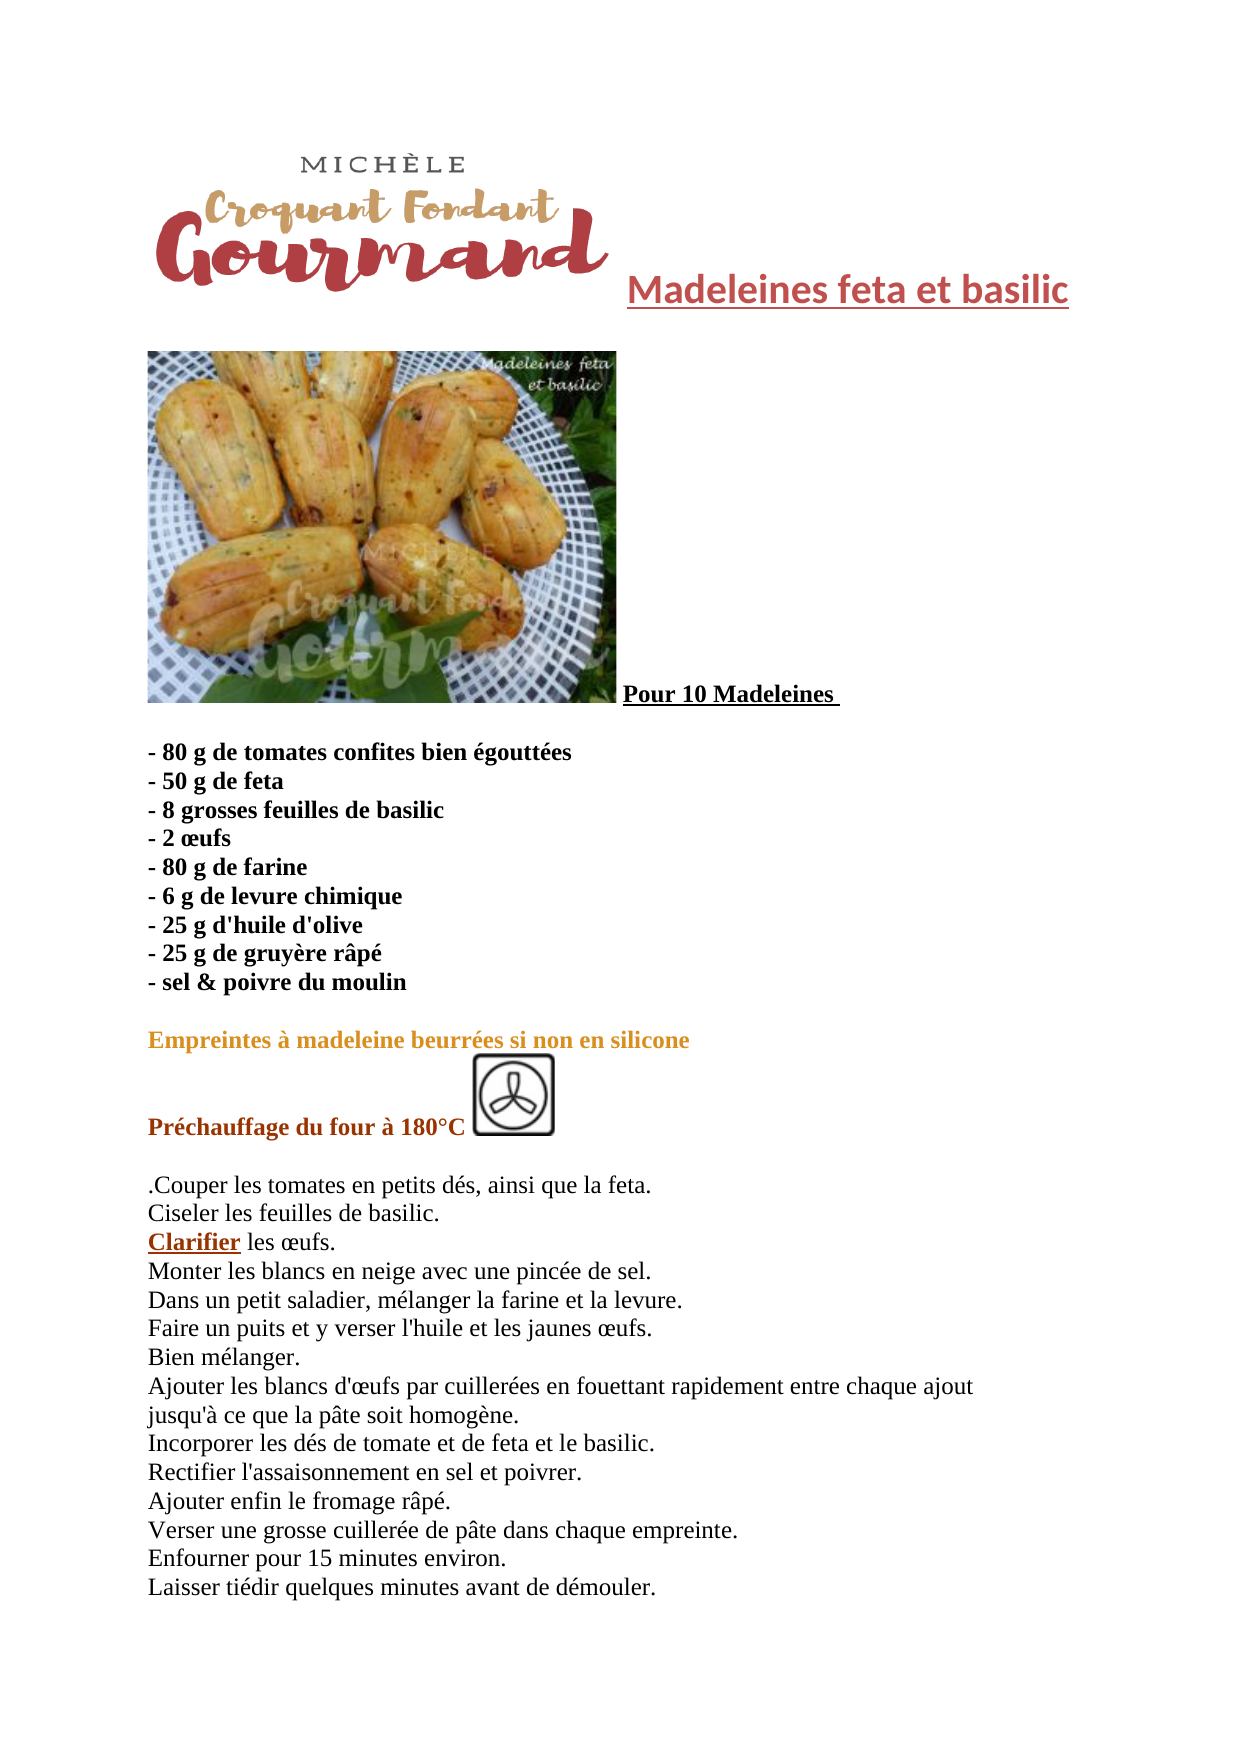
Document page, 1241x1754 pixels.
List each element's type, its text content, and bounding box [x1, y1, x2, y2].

text .Couper les tomates en petits dés, ainsi que la feta. Ciseler les feuilles de basilic. Clarifier les œufs. Monter les blancs en neige avec une pincée de sel. Dans un petit saladier, mélanger la farine et la levure. Faire un puits et y verser l'huile et les jaunes œufs. Bien mélanger. Ajouter les blancs d'œufs par cuillerées en fouettant rapidement entre chaque ajout jusqu'à ce que la pâte soit homogène. Incorporer les dés de tomate et de feta et le basilic. Rectifier l'assaisonnement en sel et poivrer. Ajouter enfin le fromage râpé. Verser une grosse cuillerée de pâte dans chaque empreinte. Enfourner pour 15 minutes environ. Laisser tiédir quelques minutes avant de démouler. [148, 1170, 1093, 1601]
text - 80 g de tomates confites bien égouttées - 50 g de feta - 8 grosses feuilles de basilic - 2 œufs - 80 g de farine - 6 g de levure chimique - 25 g d'huile d'olive - 25 g de gruyère râpé - sel & poivre du moulin [148, 737, 1093, 996]
picture [472, 1053, 555, 1136]
picture [147, 351, 617, 703]
picture [147, 147, 617, 304]
text Empreintes à madeleine beurrées si non en silicone Préchauffage du four à 180°C [148, 1025, 1093, 1141]
